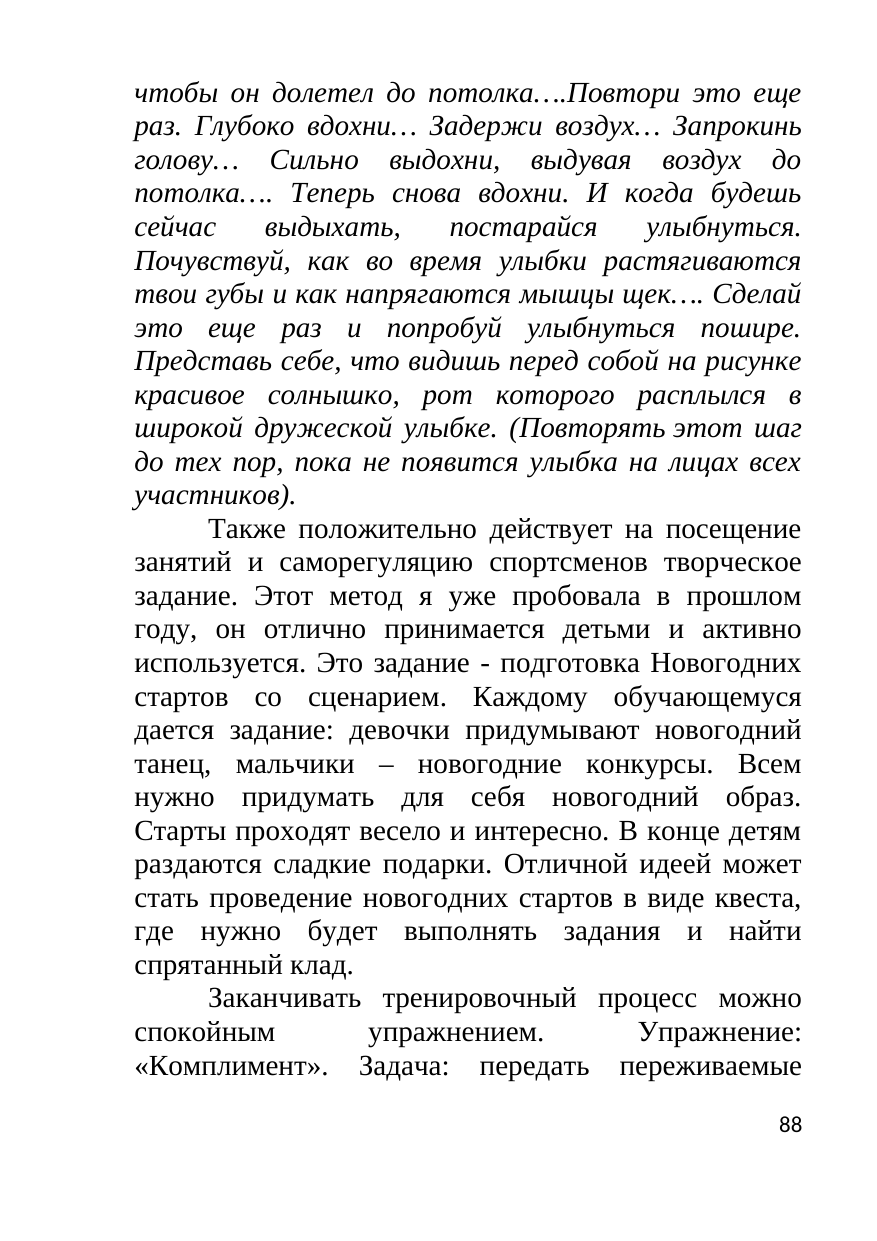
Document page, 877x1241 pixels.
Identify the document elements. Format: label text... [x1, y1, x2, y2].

text Также положительно действует на посещение занятий и саморегуляцию спортсменов творческое задание. Этот метод я уже пробовала в прошлом году, он отлично принимается детьми и активно используется. Это задание - подготовка Новогодних стартов со сценарием. Каждому обучающемуся дается задание: девочки придумывают новогодний танец, мальчики – новогодние конкурсы. Всем нужно придумать для себя новогодний образ. Старты проходят весело и интересно. В конце детям раздаются сладкие подарки. Отличной идеей может стать проведение новогодних стартов в виде квеста, где нужно будет выполнять задания и найти спрятанный клад. [134, 511, 802, 981]
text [134, 981, 802, 1081]
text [134, 75, 802, 511]
